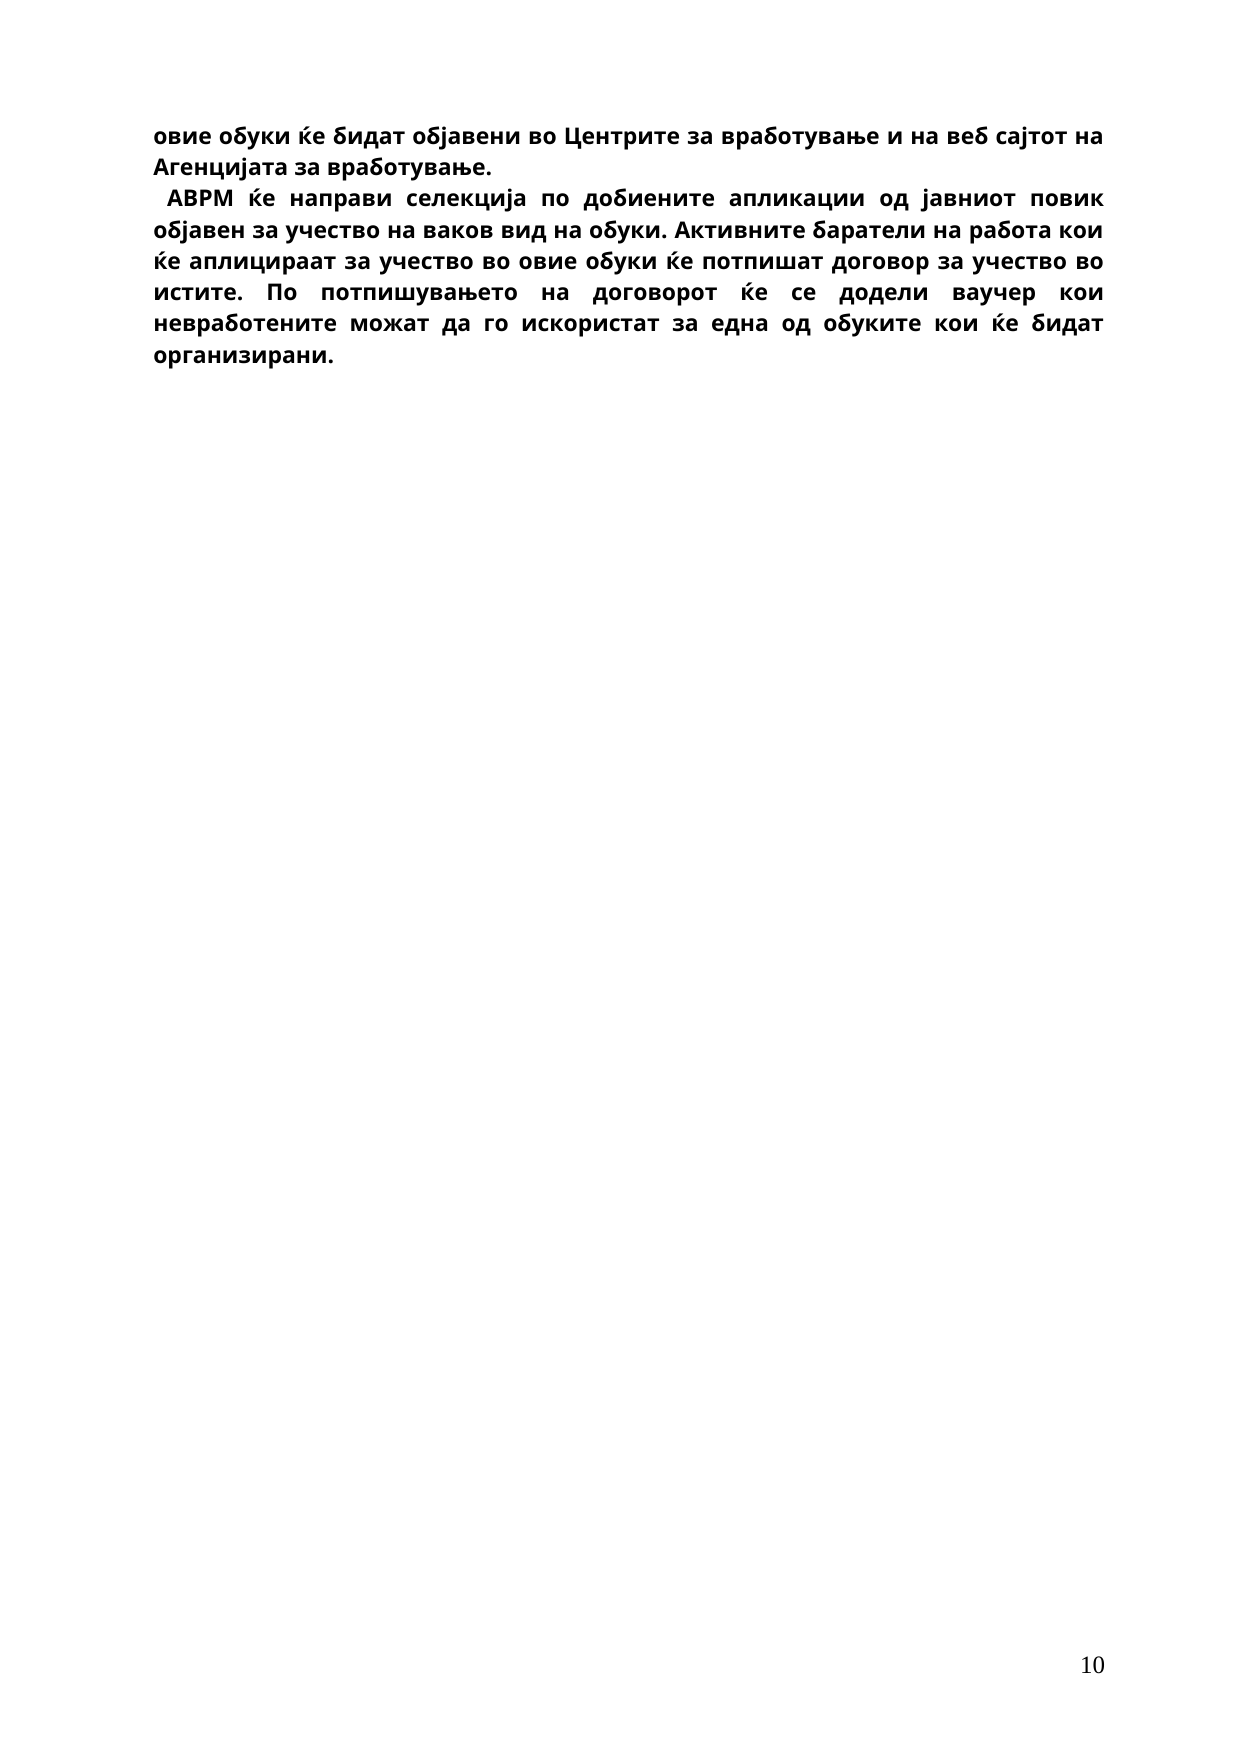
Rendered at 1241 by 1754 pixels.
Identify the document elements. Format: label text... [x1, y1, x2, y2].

text АВРМ ќе направи селекција по добиените апликации од јавниот повик објавен за учество на ваков вид на обуки. Активните баратели на работа кои ќе аплицираат за учество во овие обуки ќе потпишат договор за учество во истите. По потпишувањето на договорот ќе се додели ваучер кои невработените можат да го искористат за една од обуките кои ќе бидат организирани. [153, 182, 1105, 370]
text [153, 120, 1105, 182]
